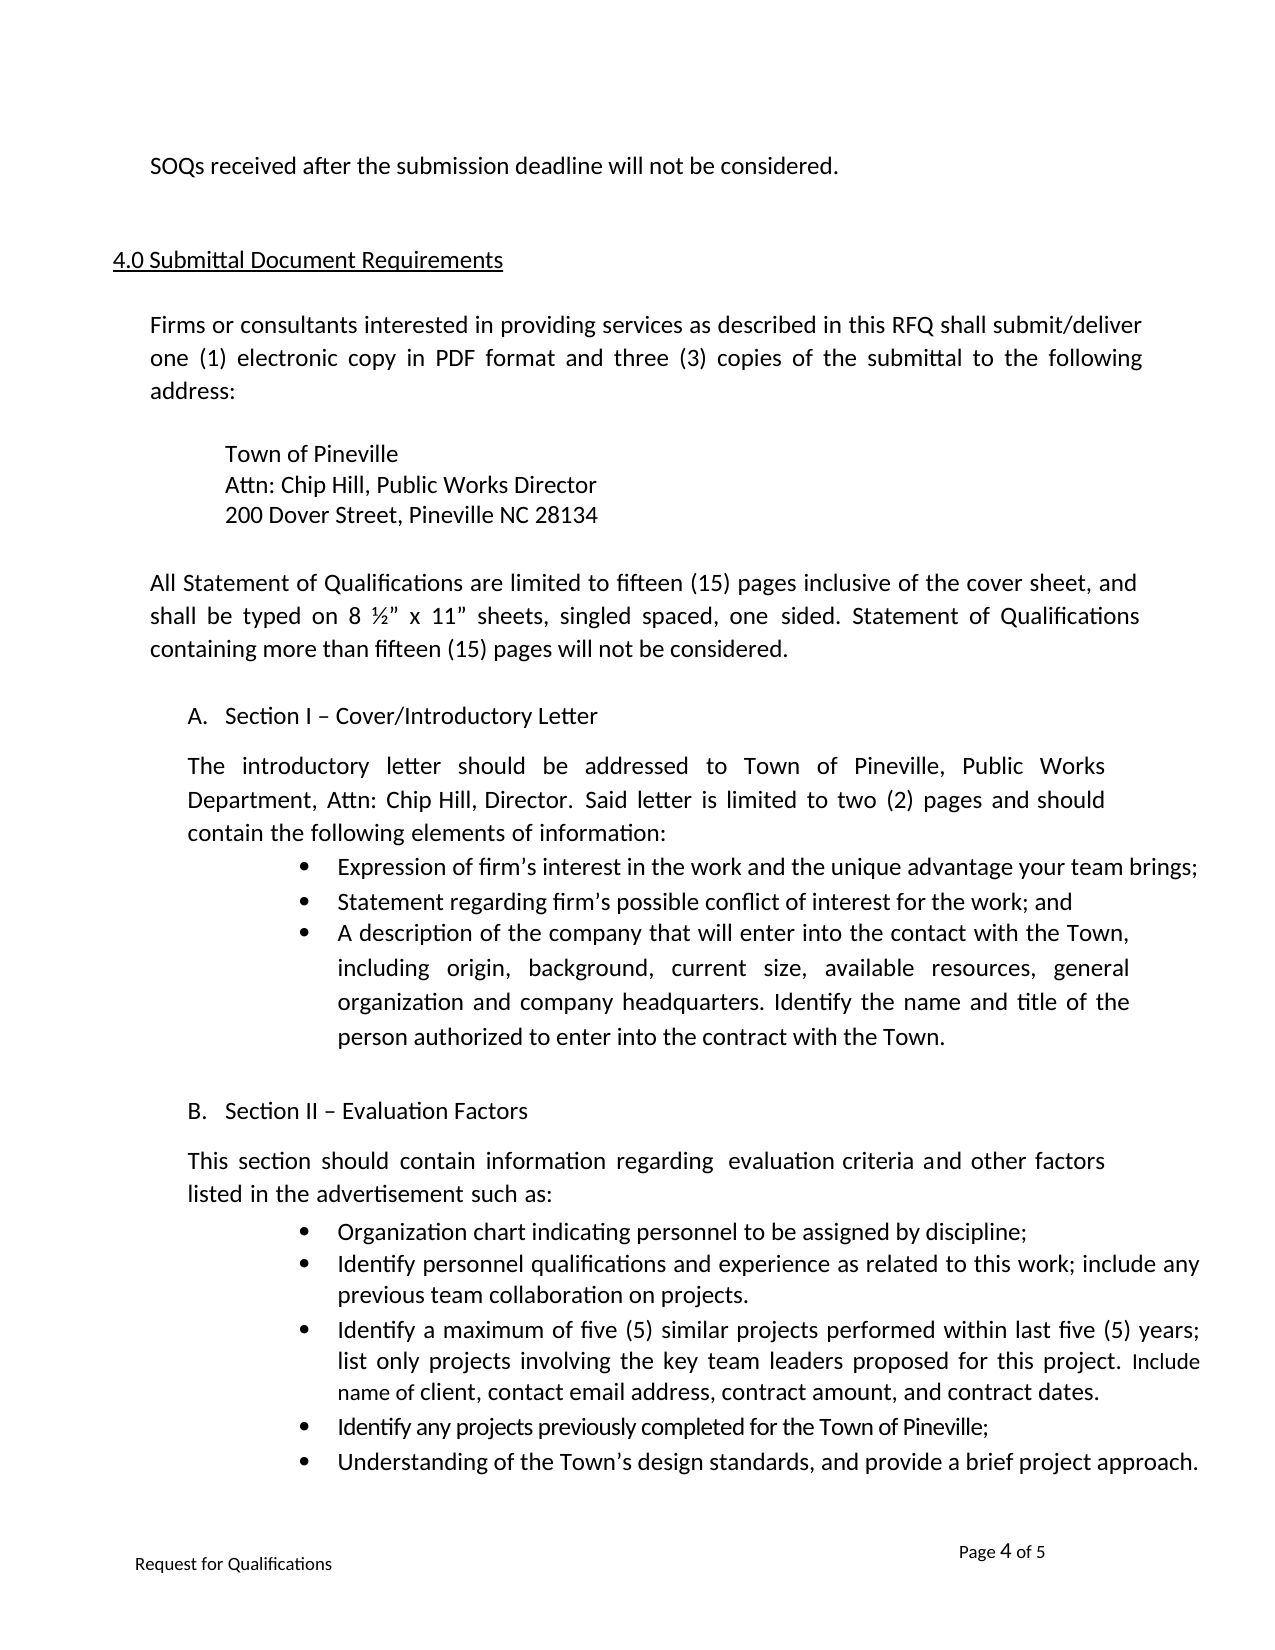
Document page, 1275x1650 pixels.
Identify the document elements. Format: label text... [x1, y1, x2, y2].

list Identify any projects previously completed for the Town of Pineville; [300, 1411, 1200, 1441]
text 4.0 Submittal Document Requirements [113, 244, 1200, 275]
text 200 Dover Street, Pineville NC 28134 [225, 499, 1143, 530]
list Statement regarding firm’s possible conflict of interest for the work; and [300, 886, 1200, 916]
list A description of the company that will enter into the contact with the Town, including origin, background, current size, available resources, general organization and company headquarters. Identify the name and title of the person authorized to enter into the contract with the Town. [300, 917, 1131, 1051]
text This section should contain information regarding evaluation criteria and other factors listed in the advertisement such as: [187, 1145, 1106, 1209]
list Organization chart indicating personnel to be assigned by discipline; [300, 1216, 1200, 1247]
list Section II – Evaluation Factors [187, 1095, 1200, 1126]
text SOQs received after the submission deadline will not be considered. [75, 150, 1200, 181]
list Expression of firm’s interest in the work and the unique advantage your team brings; [300, 851, 1200, 882]
text All Statement of Qualifications are limited to fifteen (15) pages inclusive of the cover sheet, and shall be typed on 8 ½” x 11” sheets, singled spaced, one sided. Statement of Qualifications containing more than fifteen (15) pages will not be considered. [150, 567, 1140, 663]
list Section I – Cover/Introductory Letter [187, 700, 1200, 731]
list Identify a maximum of five (5) similar projects performed within last five (5) years; list only projects involving the key team leaders proposed for this project. Include name of client, contact email address, contract amount, and contract dates. [300, 1315, 1200, 1406]
list Identify personnel qualifications and experience as related to this work; include any previous team collaboration on projects. [300, 1247, 1200, 1310]
list Understanding of the Town’s design standards, and provide a brief project approach. [300, 1446, 1200, 1476]
text Firms or consultants interested in providing services as described in this RFQ shall submit/deliver one (1) electronic copy in PDF format and three (3) copies of the submittal to the following address: [150, 309, 1143, 406]
text The introductory letter should be addressed to Town of Pineville, Public Works Department, Attn: Chip Hill, Director. Said letter is limited to two (2) pages and should contain the following elements of information: [187, 750, 1106, 848]
text Attn: Chip Hill, Public Works Director [225, 469, 1143, 499]
text Town of Pineville [225, 438, 1143, 469]
